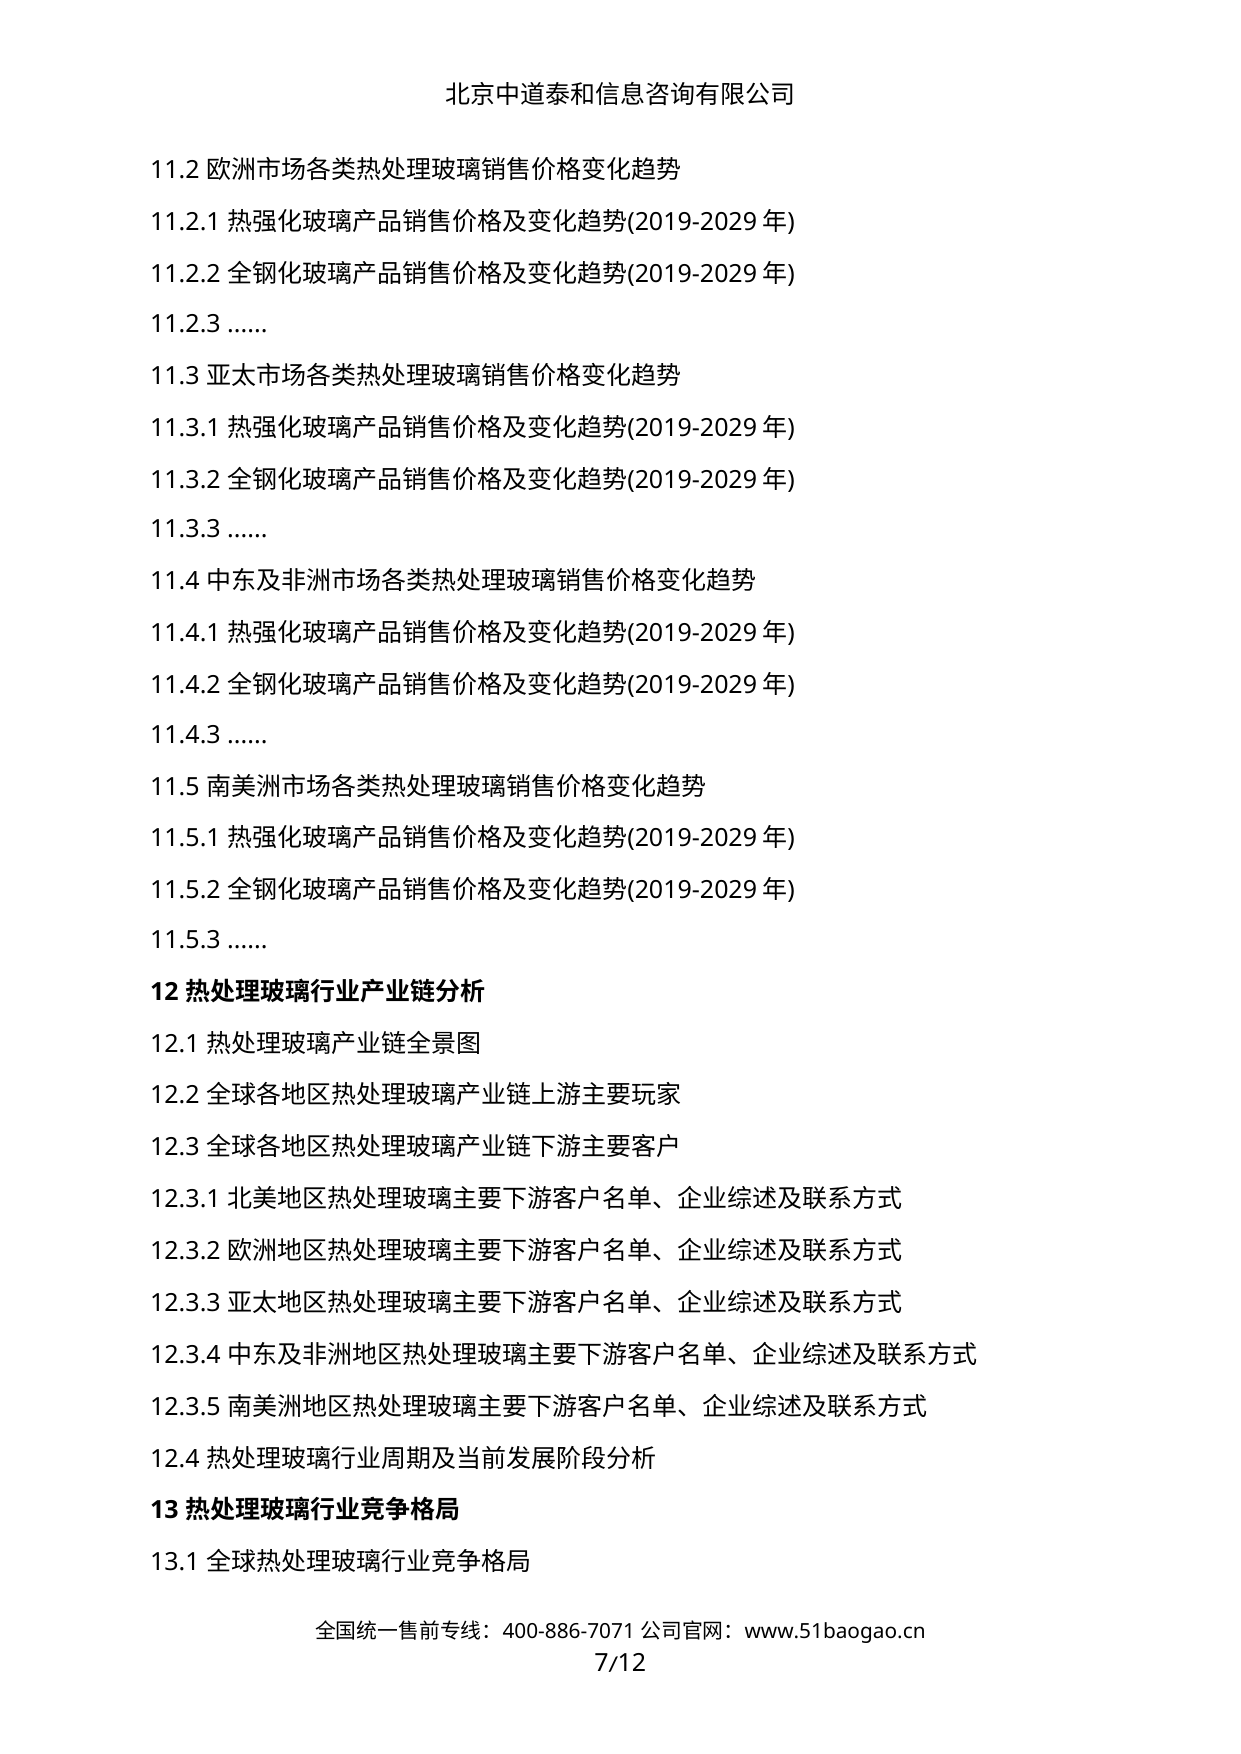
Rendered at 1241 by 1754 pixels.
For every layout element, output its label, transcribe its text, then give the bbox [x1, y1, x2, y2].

text 13 热处理玻璃行业竞争格局 [150, 1490, 1090, 1526]
text 12.3 全球各地区热处理玻璃产业链下游主要客户 [150, 1127, 1090, 1163]
text 12 热处理玻璃行业产业链分析 [150, 971, 1090, 1007]
text 11.2.1 热强化玻璃产品销售价格及变化趋势(2019-2029年) [150, 202, 1090, 238]
text 11.5.3 ...... [150, 922, 1090, 956]
text 11.5.2 全钢化玻璃产品销售价格及变化趋势(2019-2029年) [150, 870, 1090, 906]
text 12.4 热处理玻璃行业周期及当前发展阶段分析 [150, 1438, 1090, 1474]
text 11.2 欧洲市场各类热处理玻璃销售价格变化趋势 [150, 150, 1090, 186]
text 13.1 全球热处理玻璃行业竞争格局 [150, 1542, 1090, 1578]
text 12.3.1 北美地区热处理玻璃主要下游客户名单、企业综述及联系方式 [150, 1179, 1090, 1215]
text 11.5.1 热强化玻璃产品销售价格及变化趋势(2019-2029年) [150, 818, 1090, 854]
text 11.4 中东及非洲市场各类热处理玻璃销售价格变化趋势 [150, 561, 1090, 597]
text 11.2.2 全钢化玻璃产品销售价格及变化趋势(2019-2029年) [150, 254, 1090, 290]
text 12.1 热处理玻璃产业链全景图 [150, 1023, 1090, 1059]
text 11.4.1 热强化玻璃产品销售价格及变化趋势(2019-2029年) [150, 612, 1090, 649]
text 11.4.2 全钢化玻璃产品销售价格及变化趋势(2019-2029年) [150, 664, 1090, 701]
text 11.5 南美洲市场各类热处理玻璃销售价格变化趋势 [150, 766, 1090, 802]
text 11.2.3 ...... [150, 306, 1090, 340]
text 11.4.3 ...... [150, 716, 1090, 750]
text 11.3.1 热强化玻璃产品销售价格及变化趋势(2019-2029年) [150, 407, 1090, 443]
text 11.3.2 全钢化玻璃产品销售价格及变化趋势(2019-2029年) [150, 459, 1090, 495]
text 12.3.4 中东及非洲地区热处理玻璃主要下游客户名单、企业综述及联系方式 [150, 1334, 1090, 1371]
text 11.3.3 ...... [150, 511, 1090, 545]
text 12.3.5 南美洲地区热处理玻璃主要下游客户名单、企业综述及联系方式 [150, 1386, 1090, 1422]
text 11.3 亚太市场各类热处理玻璃销售价格变化趋势 [150, 355, 1090, 392]
text 12.2 全球各地区热处理玻璃产业链上游主要玩家 [150, 1075, 1090, 1111]
text 12.3.3 亚太地区热处理玻璃主要下游客户名单、企业综述及联系方式 [150, 1282, 1090, 1319]
text 12.3.2 欧洲地区热处理玻璃主要下游客户名单、企业综述及联系方式 [150, 1231, 1090, 1267]
